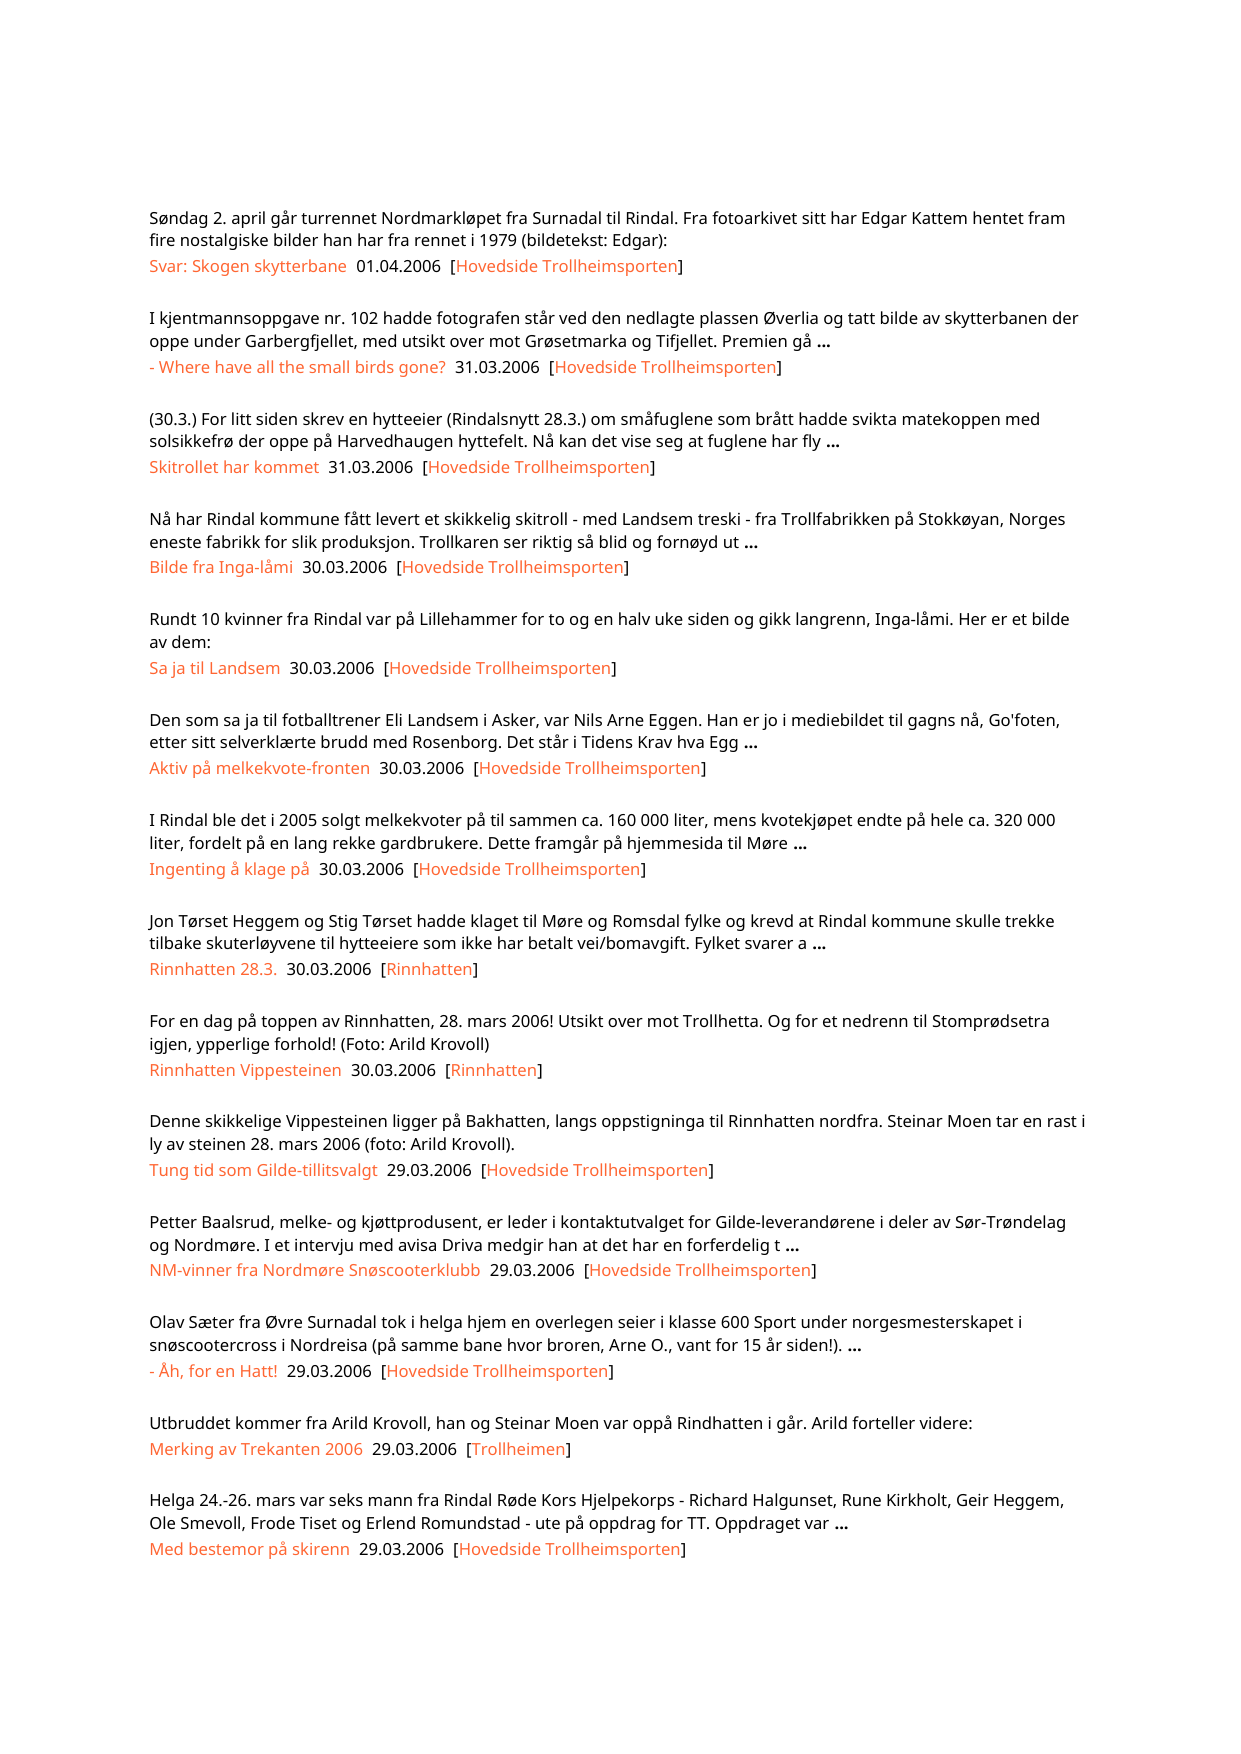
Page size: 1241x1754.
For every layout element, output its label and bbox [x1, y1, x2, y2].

table_header [148, 148, 1093, 1591]
